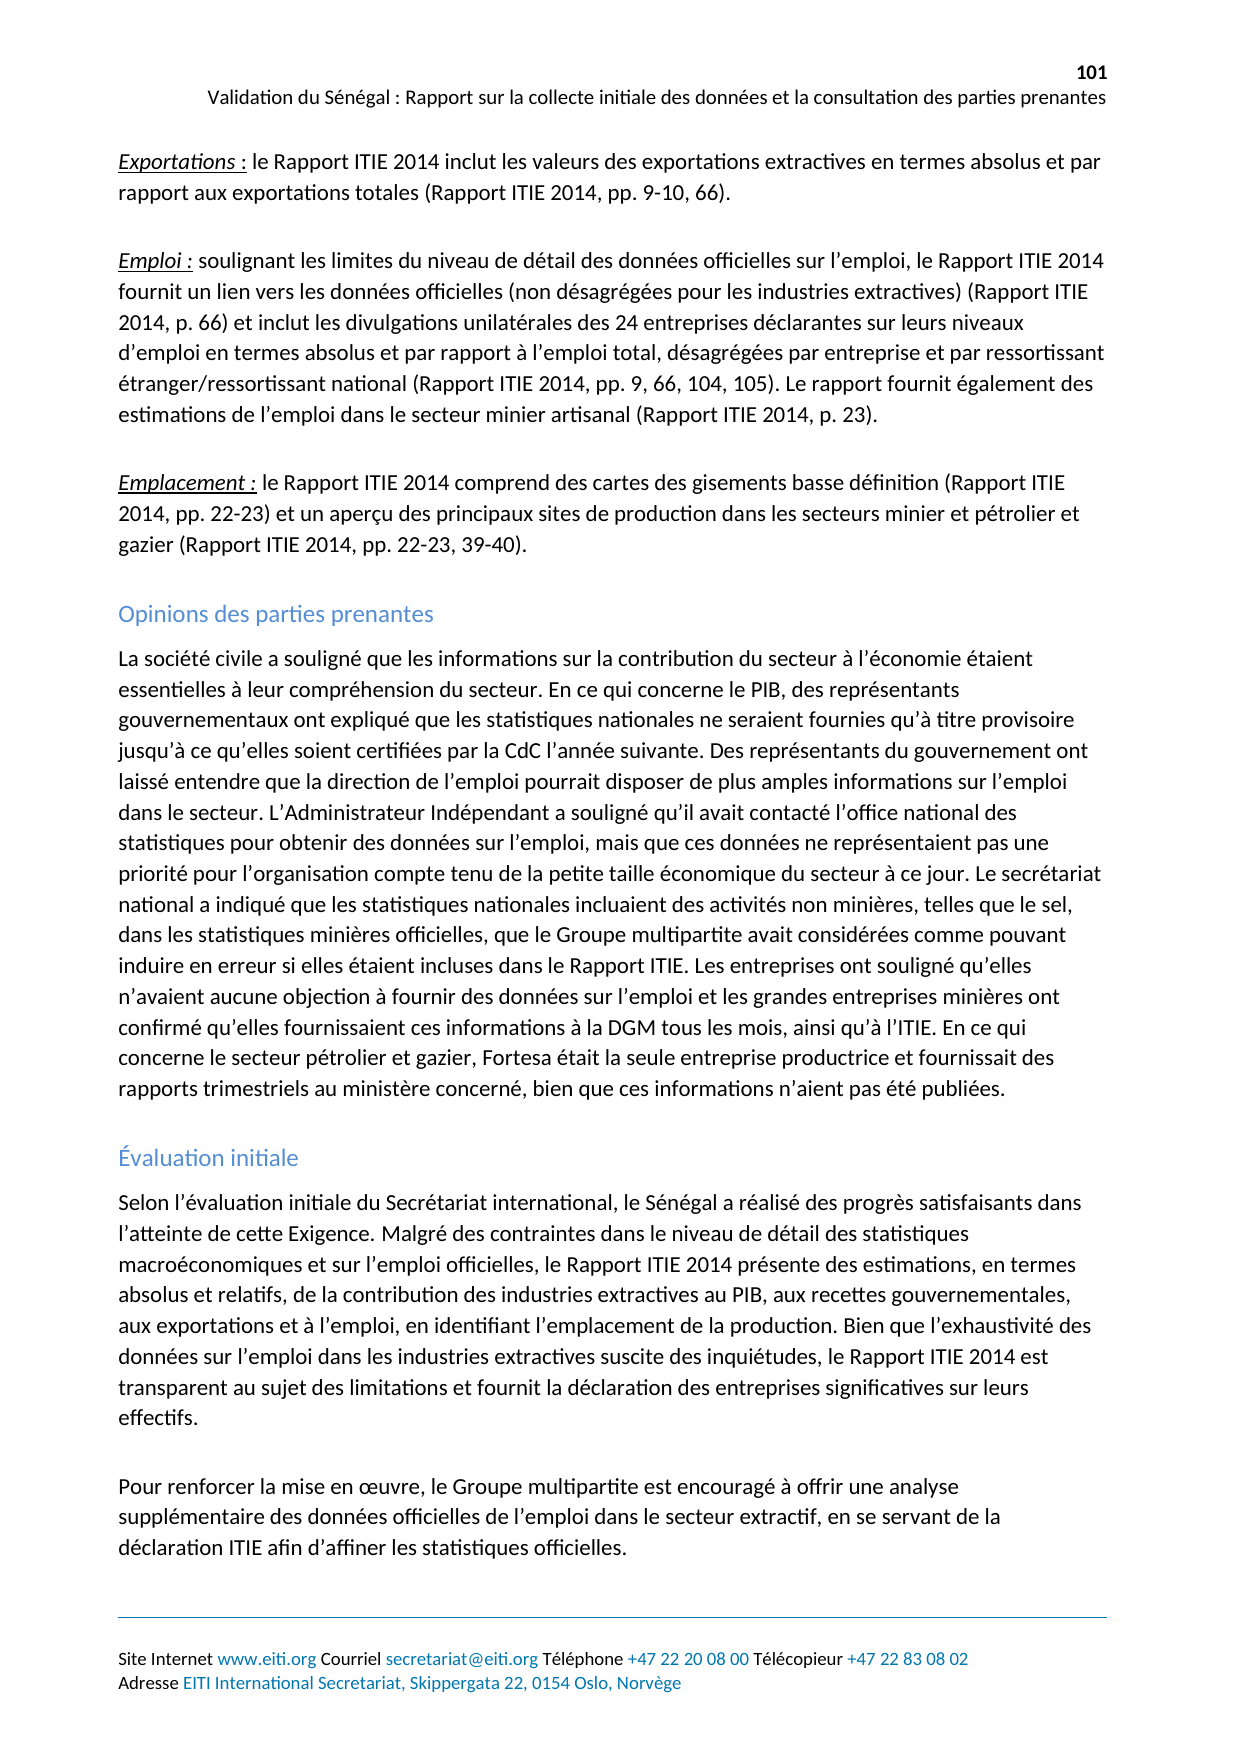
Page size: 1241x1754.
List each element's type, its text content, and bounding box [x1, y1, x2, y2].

text Emplacement : le Rapport ITIE 2014 comprend des cartes des gisements basse définition (Rapport ITIE 2014, pp. 22-23) et un aperçu des principaux sites de production dans les secteurs minier et pétrolier et gazier (Rapport ITIE 2014, pp. 22-23, 39-40). [118, 468, 1107, 558]
subtitle Évaluation initiale [118, 1142, 1107, 1173]
subtitle Opinions des parties prenantes [118, 598, 1107, 628]
text Selon l’évaluation initiale du Secrétariat international, le Sénégal a réalisé des progrès satisfaisants dans l’atteinte de cette Exigence. Malgré des contraintes dans le niveau de détail des statistiques macroéconomiques et sur l’emploi officielles, le Rapport ITIE 2014 présente des estimations, en termes absolus et relatifs, de la contribution des industries extractives au PIB, aux recettes gouvernementales, aux exportations et à l’emploi, en identifiant l’emplacement de la production. Bien que l’exhaustivité des données sur l’emploi dans les industries extractives suscite des inquiétudes, le Rapport ITIE 2014 est transparent au sujet des limitations et fournit la déclaration des entreprises significatives sur leurs effectifs. [118, 1188, 1107, 1432]
picture [847, 1655, 862, 1663]
text La société civile a souligné que les informations sur la contribution du secteur à l’économie étaient essentielles à leur compréhension du secteur. En ce qui concerne le PIB, des représentants gouvernementaux ont expliqué que les statistiques nationales ne seraient fournies qu’à titre provisoire jusqu’à ce qu’elles soient certifiées par la CdC l’année suivante. Des représentants du gouvernement ont laissé entendre que la direction de l’emploi pourrait disposer de plus amples informations sur l’emploi dans le secteur. L’Administrateur Indépendant a souligné qu’il avait contacté l’office national des statistiques pour obtenir des données sur l’emploi, mais que ces données ne représentaient pas une priorité pour l’organisation compte tenu de la petite taille économique du secteur à ce jour. Le secrétariat national a indiqué que les statistiques nationales incluaient des activités non minières, telles que le sel, dans les statistiques minières officielles, que le Groupe multipartite avait considérées comme pouvant induire en erreur si elles étaient incluses dans le Rapport ITIE. Les entreprises ont souligné qu’elles n’avaient aucune objection à fournir des données sur l’emploi et les grandes entreprises minières ont confirmé qu’elles fournissaient ces informations à la DGM tous les mois, ainsi qu’à l’ITIE. En ce qui concerne le secteur pétrolier et gazier, Fortesa était la seule entreprise productrice et fournissait des rapports trimestriels au ministère concerné, bien que ces informations n’aient pas été publiées. [118, 644, 1107, 1102]
text Pour renforcer la mise en œuvre, le Groupe multipartite est encouragé à offrir une analyse supplémentaire des données officielles de l’emploi dans le secteur extractif, en se servant de la déclaration ITIE afin d’affiner les statistiques officielles. [118, 1472, 1107, 1561]
text Exportations : le Rapport ITIE 2014 inclut les valeurs des exportations extractives en termes absolus et par rapport aux exportations totales (Rapport ITIE 2014, pp. 9-10, 66). [118, 147, 1107, 206]
text Emploi : soulignant les limites du niveau de détail des données officielles sur l’emploi, le Rapport ITIE 2014 fournit un lien vers les données officielles (non désagrégées pour les industries extractives) (Rapport ITIE 2014, p. 66) et inclut les divulgations unilatérales des 24 entreprises déclarantes sur leurs niveaux d’emploi en termes absolus et par rapport à l’emploi total, désagrégées par entreprise et par ressortissant étranger/ressortissant national (Rapport ITIE 2014, pp. 9, 66, 104, 105). Le rapport fournit également des estimations de l’emploi dans le secteur minier artisanal (Rapport ITIE 2014, p. 23). [118, 246, 1107, 428]
